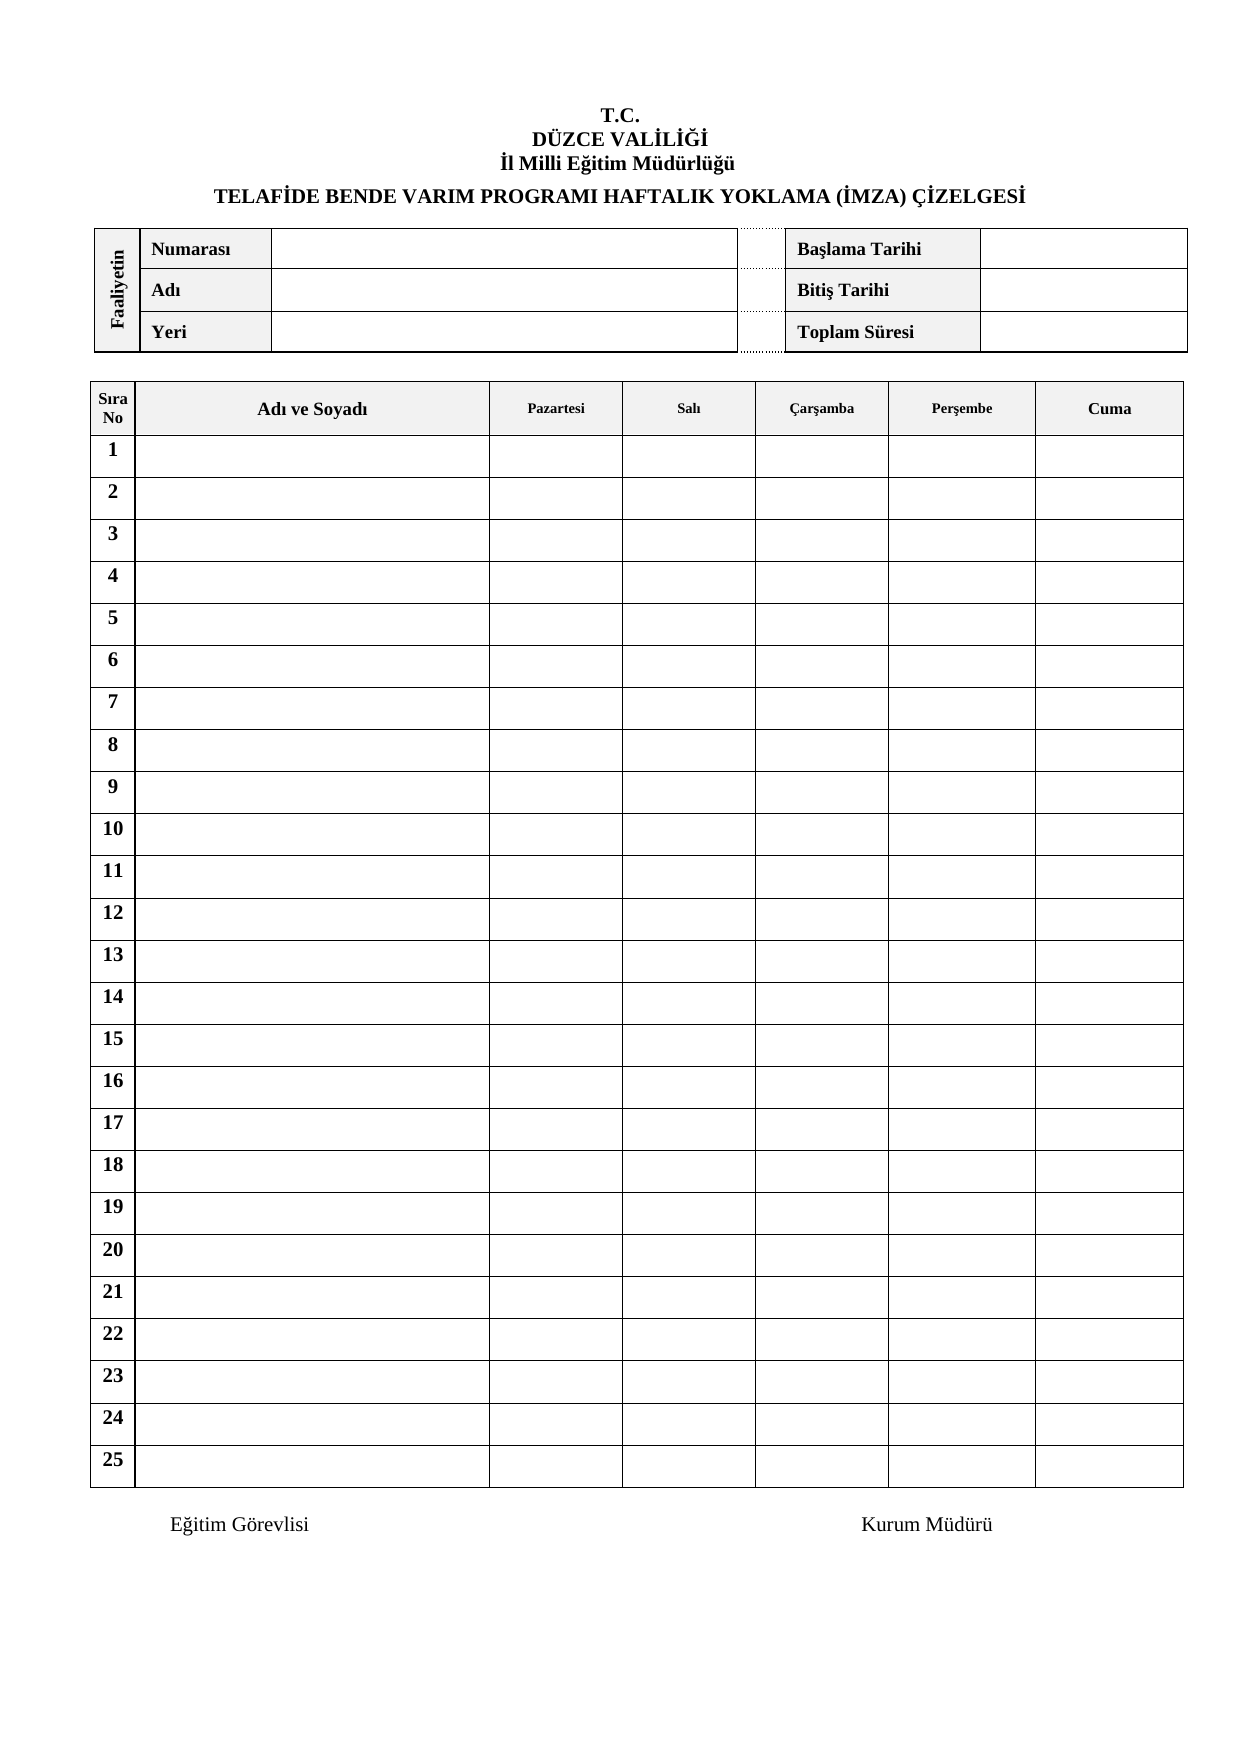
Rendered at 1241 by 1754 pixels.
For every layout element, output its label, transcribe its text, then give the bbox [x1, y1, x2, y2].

table_cell [889, 1067, 1035, 1108]
table_header Pazartesi [490, 382, 622, 434]
table_cell [136, 899, 489, 939]
table_header [272, 229, 737, 268]
table_cell [136, 1025, 489, 1066]
table_cell [490, 814, 622, 855]
table_cell 2 [91, 478, 134, 519]
table_cell [1036, 1277, 1183, 1318]
table_cell [756, 1404, 888, 1444]
table_cell [756, 983, 888, 1024]
table_cell [623, 1446, 755, 1487]
table_cell [623, 730, 755, 771]
table_cell [623, 646, 755, 687]
table_cell [889, 983, 1035, 1024]
table_cell [756, 1361, 888, 1402]
table_cell [1036, 1319, 1183, 1360]
table_cell [136, 1067, 489, 1108]
table_cell [1036, 478, 1183, 519]
table_cell [490, 941, 622, 982]
table_cell [623, 1404, 755, 1444]
table_cell [981, 312, 1187, 351]
table_cell [623, 604, 755, 645]
table_cell [136, 941, 489, 982]
table_cell 1 [91, 436, 134, 477]
table_cell [490, 856, 622, 897]
table_cell [136, 1277, 489, 1318]
table_cell [490, 562, 622, 603]
table_cell [490, 688, 622, 729]
table_cell [136, 730, 489, 771]
table_cell 21 [91, 1277, 134, 1318]
table_cell [490, 1404, 622, 1444]
table_cell [136, 1361, 489, 1402]
table_cell [756, 856, 888, 897]
table_cell 19 [91, 1193, 134, 1234]
table_cell [623, 1319, 755, 1360]
table_cell [889, 1446, 1035, 1487]
table_cell [1036, 520, 1183, 561]
table_cell [1036, 730, 1183, 771]
table_cell [756, 1151, 888, 1192]
table_cell [136, 688, 489, 729]
table_cell [889, 730, 1035, 771]
table_cell [1036, 646, 1183, 687]
table_cell [136, 562, 489, 603]
table_cell [889, 688, 1035, 729]
table_cell [623, 1025, 755, 1066]
table_cell 18 [91, 1151, 134, 1192]
table_cell 13 [91, 941, 134, 982]
table_cell [136, 983, 489, 1024]
table_cell [136, 1193, 489, 1234]
table_cell [623, 688, 755, 729]
table_cell [1036, 1151, 1183, 1192]
table_cell [490, 1319, 622, 1360]
table_cell [623, 814, 755, 855]
table_cell 24 [91, 1404, 134, 1444]
table_cell [623, 983, 755, 1024]
table_cell [490, 1235, 622, 1276]
table_cell 4 [91, 562, 134, 603]
table_cell 16 [91, 1067, 134, 1108]
table_cell [490, 1277, 622, 1318]
table_cell [756, 646, 888, 687]
table_cell 3 [91, 520, 134, 561]
table_cell [889, 772, 1035, 813]
table_cell [738, 268, 785, 311]
table_header Faaliyetin [95, 229, 139, 351]
table_cell [889, 1404, 1035, 1444]
table_cell [981, 269, 1187, 311]
table_cell [623, 1193, 755, 1234]
table_cell [1036, 1067, 1183, 1108]
table_cell [623, 478, 755, 519]
table_cell 22 [91, 1319, 134, 1360]
table_cell [136, 1235, 489, 1276]
table_cell 8 [91, 730, 134, 771]
table_cell [623, 520, 755, 561]
table_cell [889, 1109, 1035, 1150]
table_cell [889, 1193, 1035, 1234]
table_cell [490, 1446, 622, 1487]
table_header Çarşamba [756, 382, 888, 434]
table_cell [490, 983, 622, 1024]
table_cell [136, 1109, 489, 1150]
table_cell [756, 1277, 888, 1318]
table_cell [136, 772, 489, 813]
table_cell [889, 604, 1035, 645]
table_cell 6 [91, 646, 134, 687]
table_cell 23 [91, 1361, 134, 1402]
table_cell [490, 646, 622, 687]
table_cell [756, 1109, 888, 1150]
table_cell [756, 814, 888, 855]
table_cell [756, 1446, 888, 1487]
table_cell [623, 772, 755, 813]
table_cell [272, 312, 737, 351]
table_cell [490, 1067, 622, 1108]
table_cell [756, 1025, 888, 1066]
table_cell [136, 1404, 489, 1444]
table_cell [136, 478, 489, 519]
table_cell [623, 1277, 755, 1318]
table_cell [889, 436, 1035, 477]
table_cell [623, 562, 755, 603]
table_cell [136, 1319, 489, 1360]
table_cell 12 [91, 899, 134, 939]
table_cell 14 [91, 983, 134, 1024]
table_cell [1036, 1361, 1183, 1402]
table_header Numarası [141, 229, 271, 268]
table_cell [889, 941, 1035, 982]
table_cell [623, 436, 755, 477]
table_cell [136, 814, 489, 855]
table_cell 17 [91, 1109, 134, 1150]
table_cell [1036, 1235, 1183, 1276]
table_cell [623, 899, 755, 939]
table_cell [738, 311, 785, 351]
table_cell Bitiş Tarihi [786, 269, 980, 311]
table_cell [756, 899, 888, 939]
table_cell [889, 478, 1035, 519]
table_cell [1036, 604, 1183, 645]
text DÜZCE VALİLİĞİ [112, 127, 1128, 151]
table_header Sıra No [91, 382, 134, 434]
table_cell [1036, 856, 1183, 897]
table_cell [490, 1361, 622, 1402]
table_cell 9 [91, 772, 134, 813]
table_cell [1036, 772, 1183, 813]
table_header Perşembe [889, 382, 1035, 434]
text Eğitim Görevlisi Kurum Müdürü [112, 1512, 1128, 1536]
table_cell [1036, 1446, 1183, 1487]
table_cell [490, 772, 622, 813]
table_cell [756, 941, 888, 982]
table_cell [490, 436, 622, 477]
table_cell [136, 856, 489, 897]
table_cell [136, 604, 489, 645]
table_cell Toplam Süresi [786, 312, 980, 351]
table_cell 7 [91, 688, 134, 729]
table_cell [490, 520, 622, 561]
table_cell [756, 1235, 888, 1276]
table_cell [136, 1151, 489, 1192]
table_cell [756, 520, 888, 561]
table_cell [756, 772, 888, 813]
table_cell [889, 1235, 1035, 1276]
table_cell [623, 856, 755, 897]
table_cell [623, 1235, 755, 1276]
table_cell [623, 1361, 755, 1402]
table_cell 15 [91, 1025, 134, 1066]
table_cell [623, 941, 755, 982]
table_header Salı [623, 382, 755, 434]
table_cell [1036, 941, 1183, 982]
table_cell [490, 730, 622, 771]
table_cell [136, 436, 489, 477]
table_cell [136, 520, 489, 561]
table_cell [756, 730, 888, 771]
table_cell [272, 269, 737, 311]
table_cell [1036, 436, 1183, 477]
table_cell [1036, 983, 1183, 1024]
table_cell [1036, 562, 1183, 603]
table_cell [490, 1025, 622, 1066]
table_cell [756, 688, 888, 729]
table_cell [1036, 1025, 1183, 1066]
table_cell Yeri [141, 312, 271, 351]
table_cell [136, 646, 489, 687]
table_cell [1036, 1404, 1183, 1444]
table_cell [490, 604, 622, 645]
table_cell [889, 1277, 1035, 1318]
table_cell 10 [91, 814, 134, 855]
table_header Adı ve Soyadı [136, 382, 489, 434]
table_cell 11 [91, 856, 134, 897]
table_cell [756, 478, 888, 519]
table_header Cuma [1036, 382, 1183, 434]
table_cell [490, 1193, 622, 1234]
table_cell [1036, 1193, 1183, 1234]
text İl Milli Eğitim Müdürlüğü TELAFİDE BENDE VARIM PROGRAMI HAFTALIK YOKLAMA (İMZA) ÇİZELGESİ [112, 151, 1128, 208]
table_cell 20 [91, 1235, 134, 1276]
table_cell [889, 1151, 1035, 1192]
table_cell [490, 899, 622, 939]
table_cell [756, 1067, 888, 1108]
table_cell [889, 814, 1035, 855]
text T.C. [112, 102, 1128, 127]
table_cell 5 [91, 604, 134, 645]
table_cell [756, 1319, 888, 1360]
table_cell [1036, 688, 1183, 729]
table_cell [490, 478, 622, 519]
table_header [981, 229, 1187, 268]
table_cell [889, 562, 1035, 603]
table_cell [756, 436, 888, 477]
table_cell [889, 1025, 1035, 1066]
table_cell [623, 1067, 755, 1108]
table_cell [1036, 814, 1183, 855]
table_cell [756, 1193, 888, 1234]
table_cell [1036, 1109, 1183, 1150]
table_cell [1036, 899, 1183, 939]
table_header Başlama Tarihi [786, 229, 980, 268]
table_cell [756, 604, 888, 645]
table_cell [889, 899, 1035, 939]
table_cell [889, 1361, 1035, 1402]
table_cell Adı [141, 269, 271, 311]
table_cell [623, 1109, 755, 1150]
table_cell [136, 1446, 489, 1487]
table_cell [756, 562, 888, 603]
table_header [738, 228, 785, 268]
table_cell [623, 1151, 755, 1192]
table_cell [889, 520, 1035, 561]
table_cell [490, 1151, 622, 1192]
table_cell [889, 1319, 1035, 1360]
table_cell [889, 856, 1035, 897]
table_cell [490, 1109, 622, 1150]
table_cell 25 [91, 1446, 134, 1487]
table_cell [889, 646, 1035, 687]
